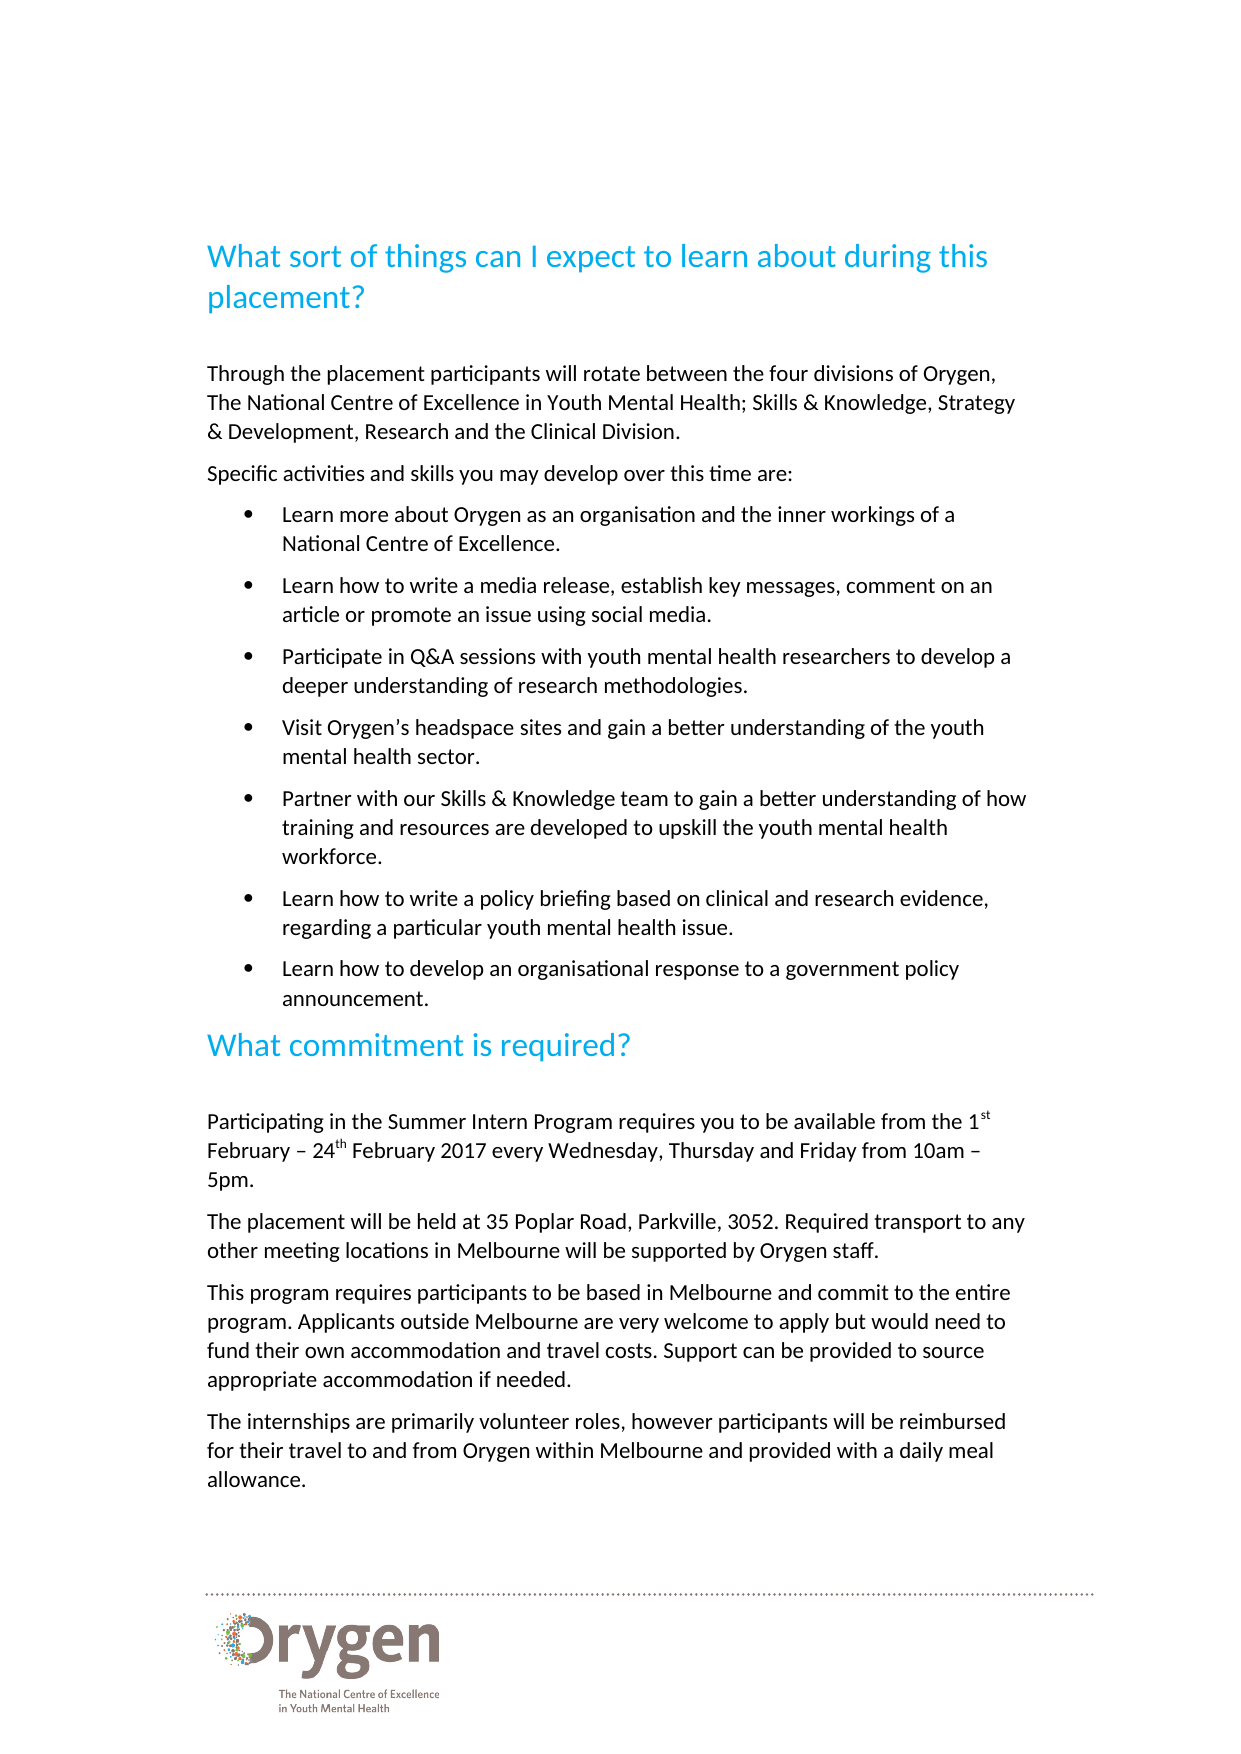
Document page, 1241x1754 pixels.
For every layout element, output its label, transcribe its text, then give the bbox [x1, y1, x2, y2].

subtitle What sort of things can I expect to learn about during this placement? [207, 236, 1033, 317]
list Partner with our Skills & Knowledge team to gain a better understanding of how training and resources are developed to upskill the youth mental health workforce. [244, 783, 1033, 870]
text Participating in the Summer Intern Program requires you to be available from the 1st February – 24th February 2017 every Wednesday, Thursday and Friday from 10am – 5pm. [207, 1106, 1033, 1193]
list Participate in Q&A sessions with youth mental health researchers to develop a deeper understanding of research methodologies. [244, 641, 1033, 699]
list Learn how to develop an organisational response to a government policy announcement. [244, 953, 1033, 1012]
text The internships are primarily volunteer roles, however participants will be reimbursed for their travel to and from Orygen within Melbourne and provided with a daily meal allowance. [207, 1406, 1033, 1493]
text Through the placement participants will rotate between the four divisions of Orygen, The National Centre of Excellence in Youth Mental Health; Skills & Knowledge, Strategy & Development, Research and the Clinical Division. [207, 358, 1033, 445]
subtitle What commitment is required? [207, 1024, 1033, 1065]
text Specific activities and skills you may develop over this time are: [207, 458, 1033, 487]
list Learn how to write a media release, establish key messages, comment on an article or promote an issue using social media. [244, 570, 1033, 628]
text The placement will be held at 35 Poplar Road, Parkville, 3052. Required transport to any other meeting locations in Melbourne will be supported by Orygen staff. [207, 1206, 1033, 1264]
list Visit Orygen’s headspace sites and gain a better understanding of the youth mental health sector. [244, 712, 1033, 770]
list Learn more about Orygen as an organisation and the inner workings of a National Centre of Excellence. [244, 499, 1033, 558]
list Learn how to write a policy briefing based on clinical and research evidence, regarding a particular youth mental health issue. [244, 883, 1033, 941]
text This program requires participants to be based in Melbourne and commit to the entire program. Applicants outside Melbourne are very welcome to apply but would need to fund their own accommodation and travel costs. Support can be provided to source appropriate accommodation if needed. [207, 1277, 1033, 1393]
picture [214, 1612, 439, 1713]
